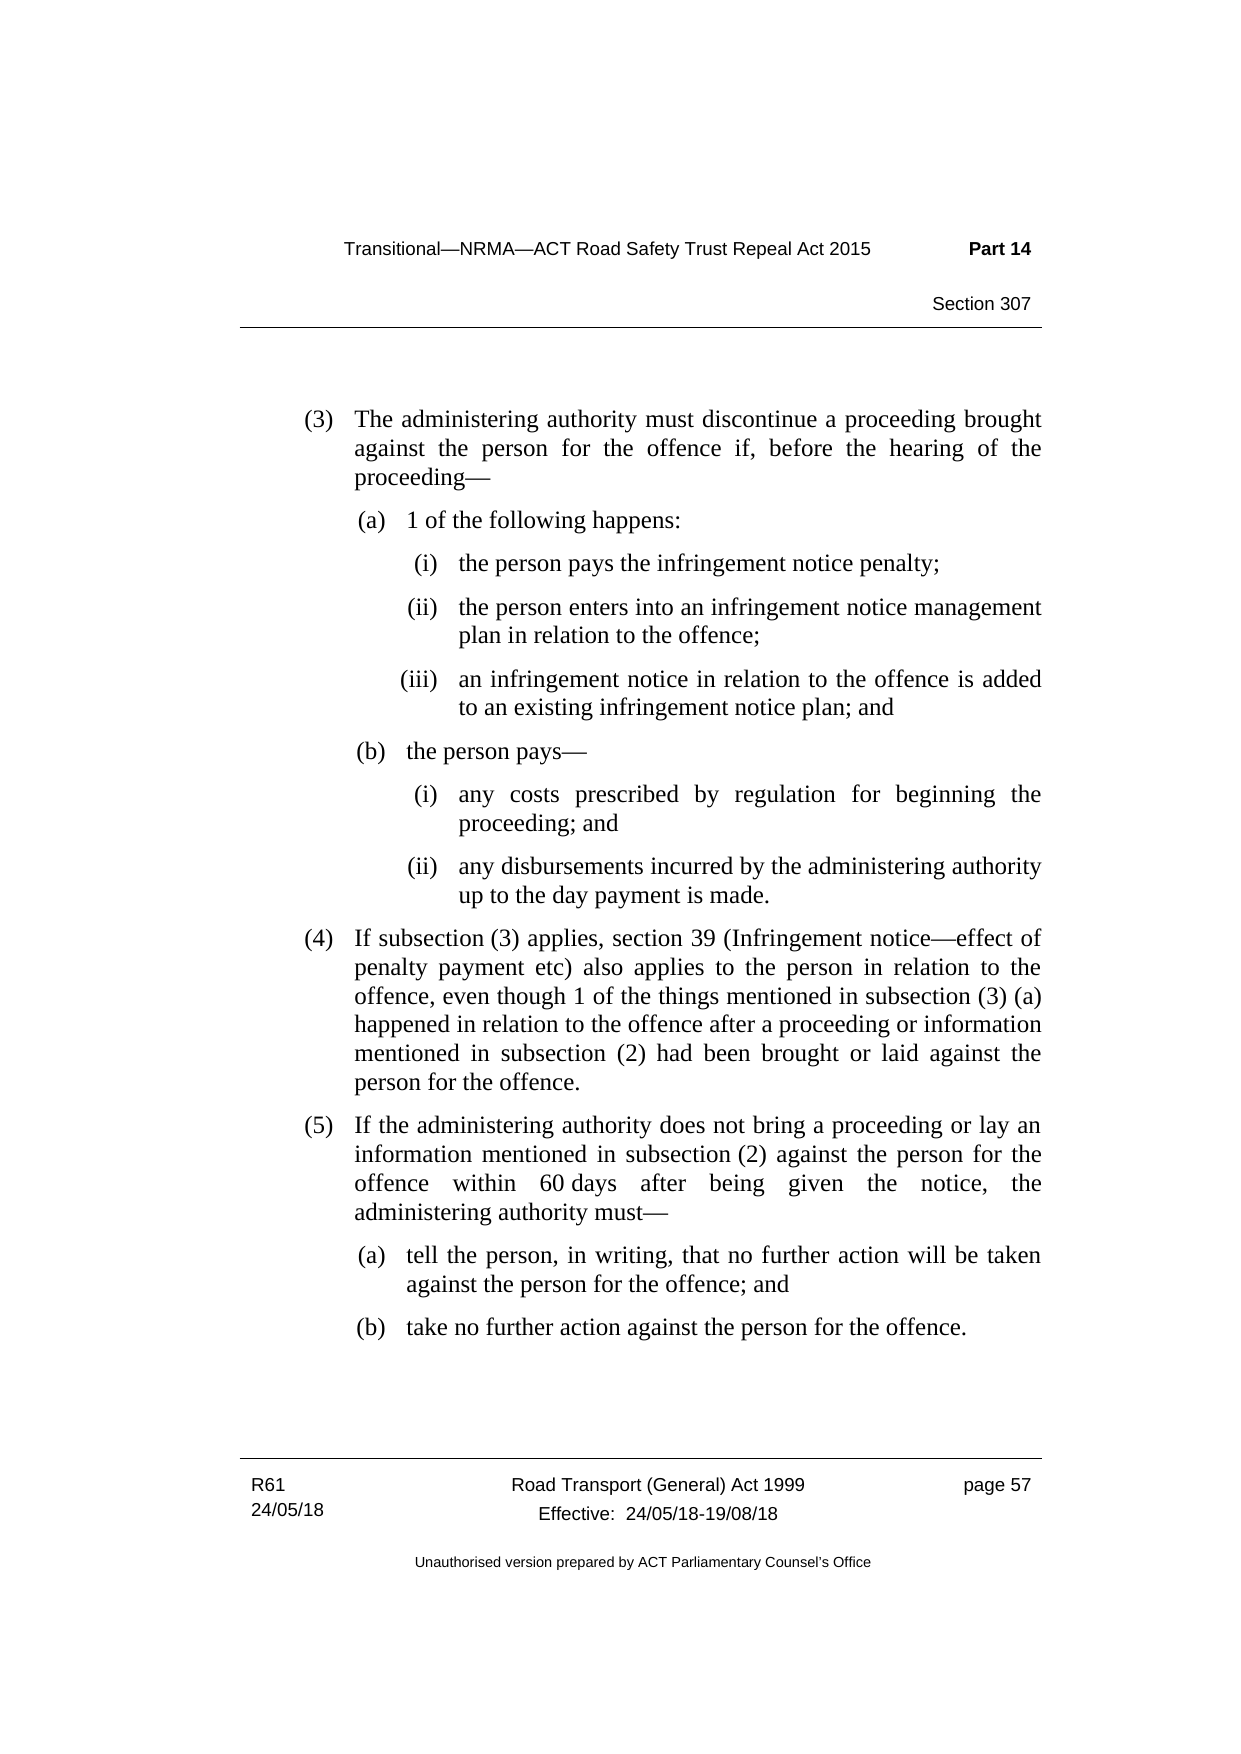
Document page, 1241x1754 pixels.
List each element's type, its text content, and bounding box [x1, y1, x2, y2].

text (a) tell the person, in writing, that no further action will be taken against the person for the offence; and [239, 1240, 1042, 1297]
text (iii) an infringement notice in relation to the offence is added to an existing infringement notice plan; and [239, 664, 1042, 721]
text (b) the person pays— [239, 736, 1042, 764]
text (3) The administering authority must discontinue a proceeding brought against the person for the offence if, before the hearing of the proceeding— [239, 404, 1042, 490]
text (4) If subsection (3) applies, section 39 (Infringement notice—effect of penalty payment etc) also applies to the person in relation to the offence, even though 1 of the things mentioned in subsection (3) (a) happened in relation to the offence after a proceeding or information mentioned in subsection (2) had been brought or laid against the person for the offence. [239, 923, 1042, 1096]
text (i) the person pays the infringement notice penalty; [239, 548, 1042, 577]
text (5) If the administering authority does not bring a proceeding or lay an information mentioned in subsection (2) against the person for the offence within 60 days after being given the notice, the administering authority must— [239, 1110, 1042, 1225]
text (ii) the person enters into an infringement notice management plan in relation to the offence; [239, 592, 1042, 649]
text (i) any costs prescribed by regulation for beginning the proceeding; and [239, 779, 1042, 837]
text (a) 1 of the following happens: [239, 505, 1042, 534]
text (b) take no further action against the person for the offence. [239, 1312, 1042, 1341]
text (ii) any disbursements incurred by the administering authority up to the day payment is made. [239, 851, 1042, 909]
